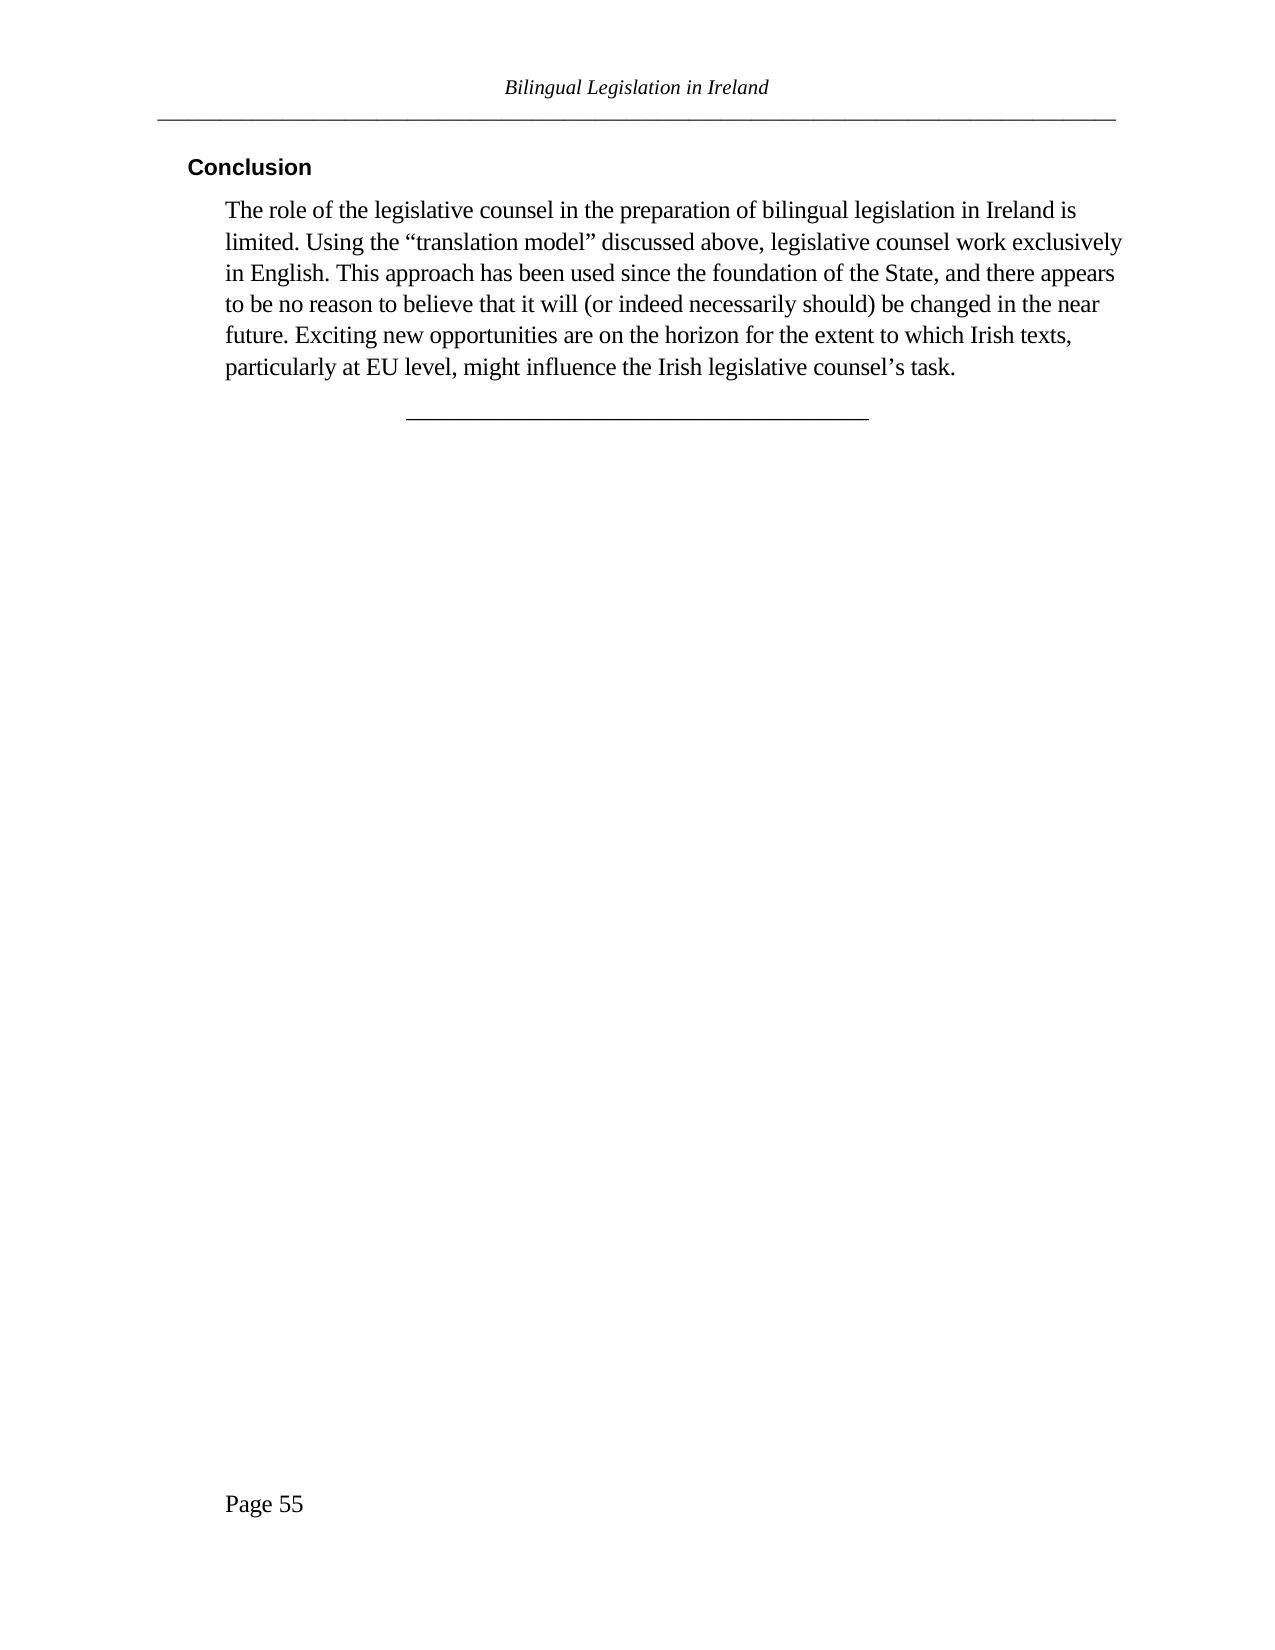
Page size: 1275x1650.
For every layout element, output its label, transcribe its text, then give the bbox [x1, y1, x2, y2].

text The role of the legislative counsel in the preparation of bilingual legislation in Ireland is limited. Using the “translation model” discussed above, legislative counsel work exclusively in English. This approach has been used since the foundation of the State, and there appears to be no reason to believe that it will (or indeed necessarily should) be changed in the near future. Exciting new opportunities are on the horizon for the extent to which Irish texts, particularly at EU level, might influence the Irish legislative counsel’s task. [225, 194, 1125, 381]
text _____________________________________ [150, 394, 1125, 422]
subtitle Conclusion [187, 150, 1125, 181]
